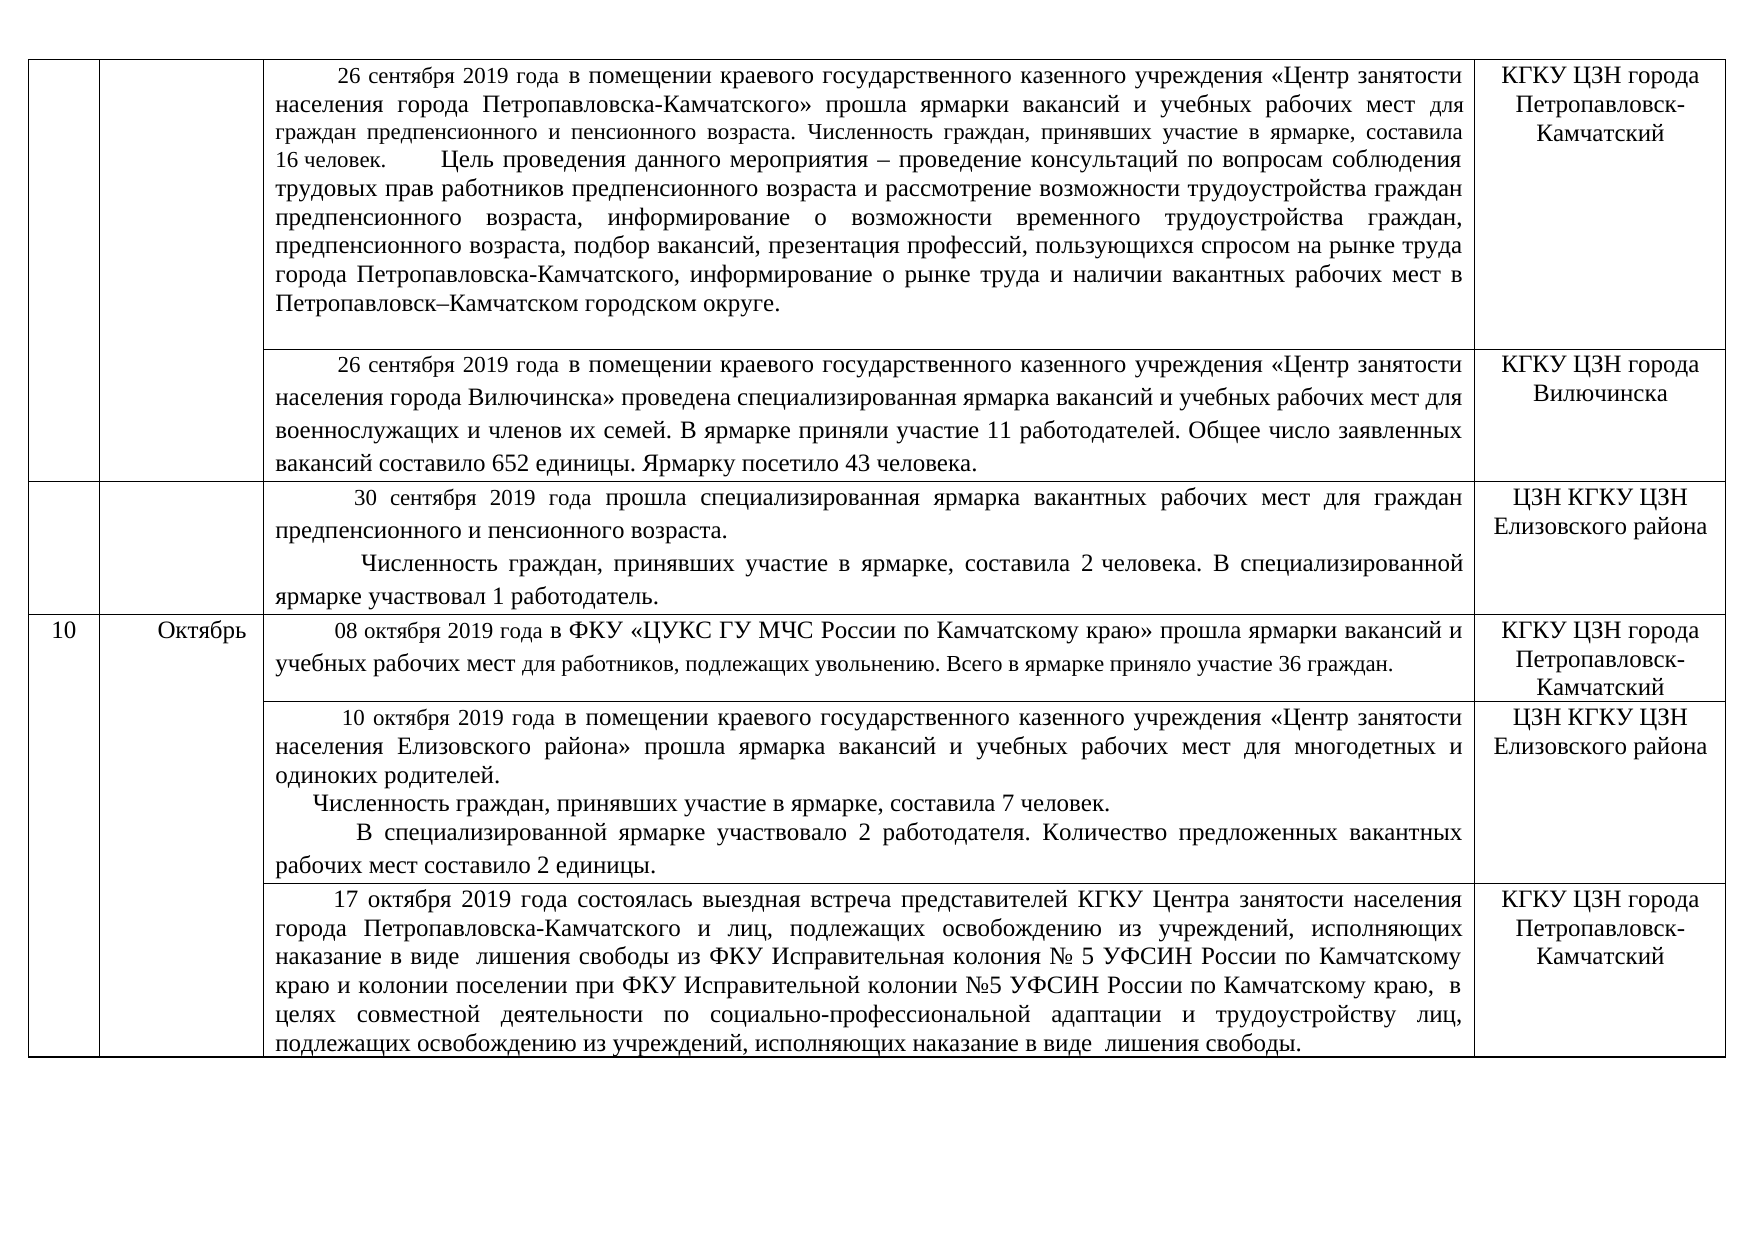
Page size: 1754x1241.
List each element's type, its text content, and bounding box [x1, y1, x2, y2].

table_cell 30 сентября 2019 года прошла специализированная ярмарка вакантных рабочих мест для граждан предпенсионного и пенсионного возраста. Численность граждан, принявших участие в ярмарке, составила 2 человека. В специализированной ярмарке участвовал 1 работодатель. [264, 482, 1474, 614]
table_cell 26 сентября 2019 года в помещении краевого государственного казенного учреждения «Центр занятости населения города Вилючинска» проведена специализированная ярмарка вакансий и учебных рабочих мест для военнослужащих и членов их семей. В ярмарке приняли участие 11 работодателей. Общее число заявленных вакансий составило 652 единицы. Ярмарку посетило 43 человека. [264, 350, 1474, 481]
table_cell КГКУ ЦЗН города Вилючинска [1475, 350, 1725, 481]
table_cell [29, 482, 99, 614]
table_cell [100, 482, 263, 614]
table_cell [1475, 60, 1725, 348]
table_cell ЦЗН КГКУ ЦЗН Елизовского района [1475, 702, 1725, 883]
table_cell 10 октября 2019 года в помещении краевого государственного казенного учреждения «Центр занятости населения Елизовского района» прошла ярмарка вакансий и учебных рабочих мест для многодетных и одиноких родителей. Численность граждан, принявших участие в ярмарке, составила 7 человек. В специализированной ярмарке участвовало 2 работодателя. Количество предложенных вакантных рабочих мест составило 2 единицы. [264, 702, 1474, 883]
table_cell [1475, 884, 1725, 1056]
table_cell КГКУ ЦЗН города Петропавловск-Камчатский [1475, 615, 1725, 701]
table_cell 08 октября 2019 года в ФКУ «ЦУКС ГУ МЧС России по Камчатскому краю» прошла ярмарки вакансий и учебных рабочих мест для работников, подлежащих увольнению. Всего в ярмарке приняло участие 36 граждан. [264, 615, 1474, 701]
table_cell 26 сентября 2019 года в помещении краевого государственного казенного учреждения «Центр занятости населения города Петропавловска-Камчатского» прошла ярмарки вакансий и учебных рабочих мест для граждан предпенсионного и пенсионного возраста. Численность граждан, принявших участие в ярмарке, составила 16 человек. Цель проведения данного мероприятия – проведение консультаций по вопросам соблюдения трудовых прав работников предпенсионного возраста и рассмотрение возможности трудоустройства граждан предпенсионного возраста, информирование о возможности временного трудоустройства граждан, предпенсионного возраста, подбор вакансий, презентация профессий, пользующихся спросом на рынке труда города Петропавловска-Камчатского, информирование о рынке труда и наличии вакантных рабочих мест в Петропавловск–Камчатском городском округе. [264, 60, 1474, 348]
table_cell ЦЗН КГКУ ЦЗН Елизовского района [1475, 482, 1725, 614]
table_cell Октябрь [100, 615, 263, 1056]
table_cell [264, 884, 1474, 1056]
table_cell 10 [29, 615, 99, 1056]
